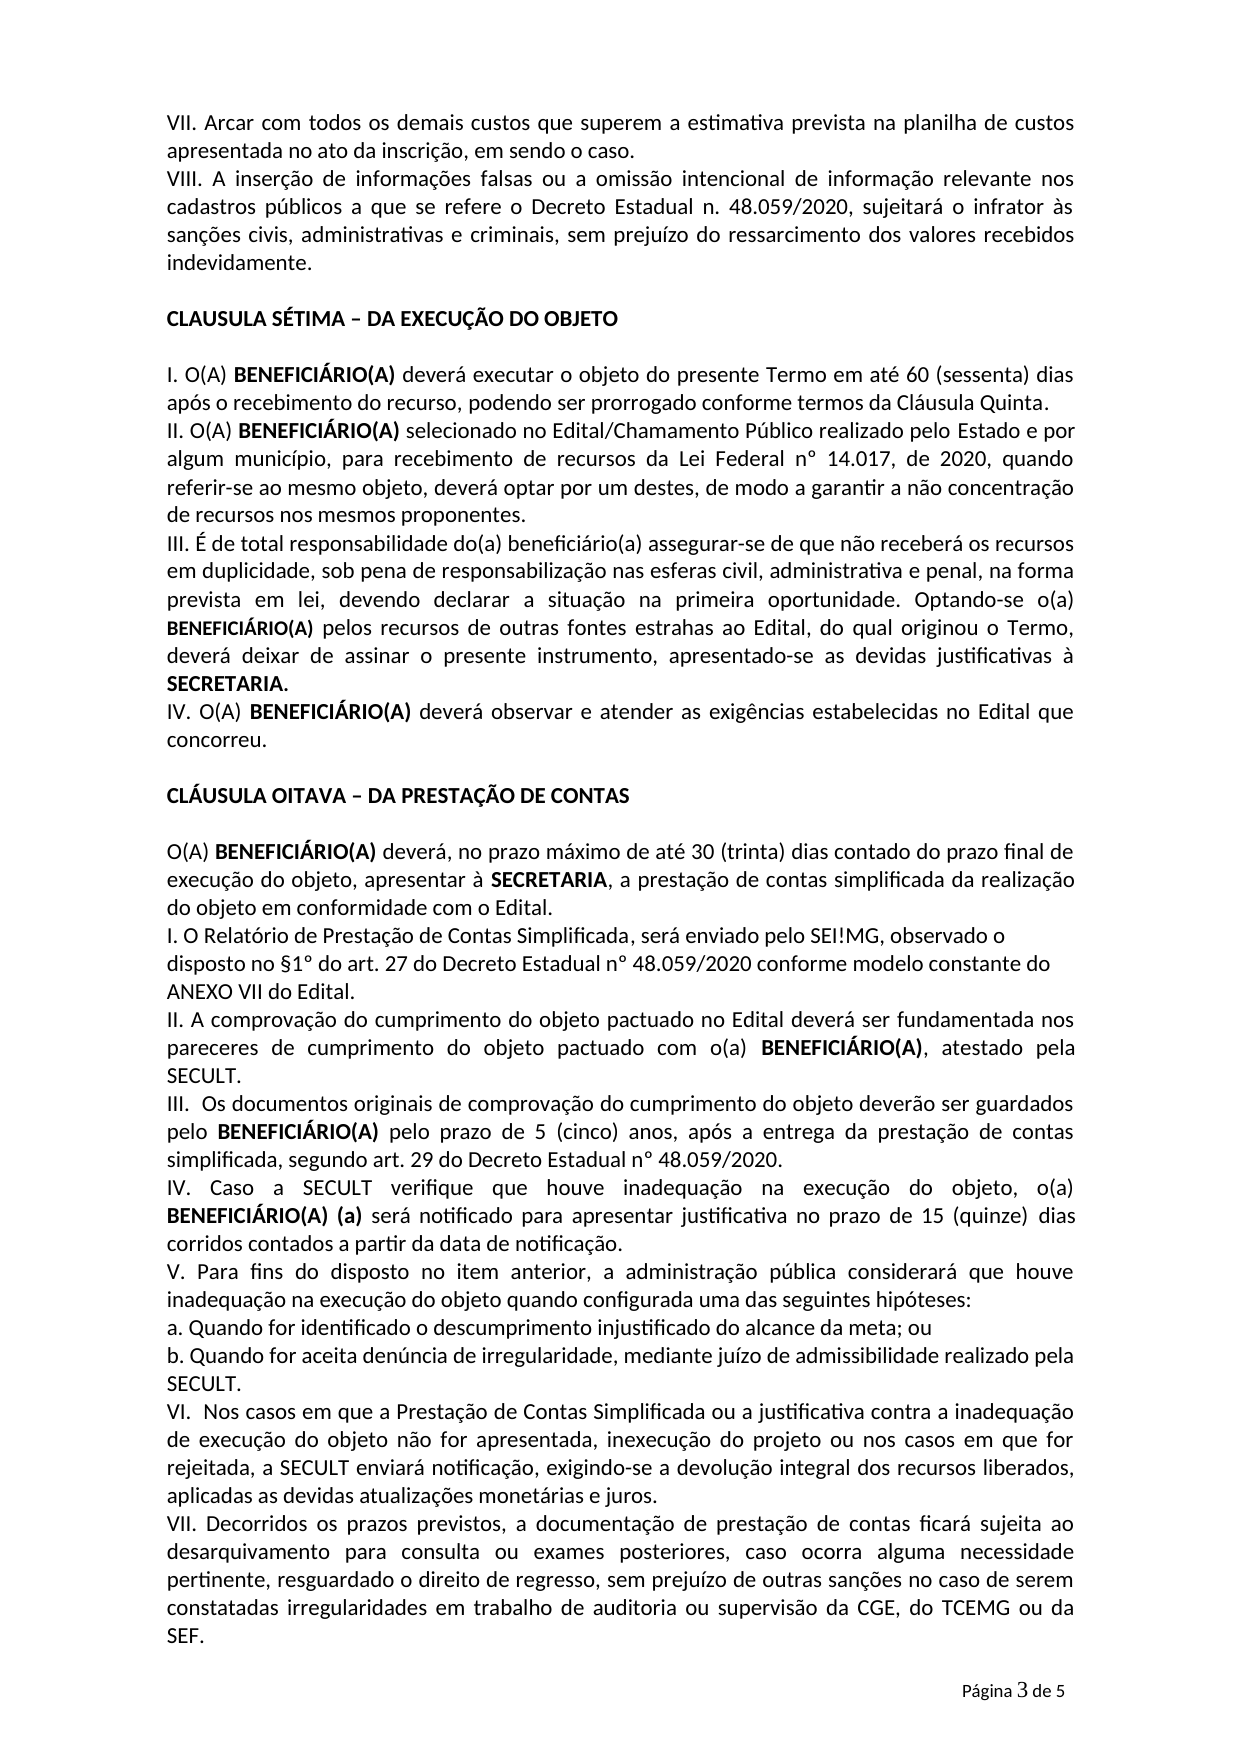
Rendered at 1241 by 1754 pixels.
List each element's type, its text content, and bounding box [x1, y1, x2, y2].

text III. Os documentos originais de comprovação do cumprimento do objeto deverão ser guardados pelo BENEFICIÁRIO(A) pelo prazo de 5 (cinco) anos, após a entrega da prestação de contas simplificada, segundo art. 29 do Decreto Estadual nº 48.059/2020. [167, 1089, 1076, 1173]
text b. Quando for aceita denúncia de irregularidade, mediante juízo de admissibilidade realizado pela SECULT. [167, 1341, 1076, 1397]
list VII. Arcar com todos os demais custos que superem a estimativa prevista na planilha de custos apresentada no ato da inscrição, em sendo o caso. [167, 108, 1076, 164]
text IV. Caso a SECULT verifique que houve inadequação na execução do objeto, o(a) BENEFICIÁRIO(A) (a) será notificado para apresentar justificativa no prazo de 15 (quinze) dias corridos contados a partir da data de notificação. [167, 1173, 1076, 1257]
text V. Para fins do disposto no item anterior, a administração pública considerará que houve inadequação na execução do objeto quando configurada uma das seguintes hipóteses: [167, 1257, 1076, 1313]
text a. Quando for identificado o descumprimento injustificado do alcance da meta; ou [167, 1313, 1076, 1341]
text VI. Nos casos em que a Prestação de Contas Simplificada ou a justificativa contra a inadequação de execução do objeto não for apresentada, inexecução do projeto ou nos casos em que for rejeitada, a SECULT enviará notificação, exigindo-se a devolução integral dos recursos liberados, aplicadas as devidas atualizações monetárias e juros. [167, 1397, 1076, 1509]
text CLAUSULA SÉTIMA – DA EXECUÇÃO DO OBJETO [167, 304, 1076, 332]
text II. A comprovação do cumprimento do objeto pactuado no Edital deverá ser fundamentada nos pareceres de cumprimento do objeto pactuado com o(a) BENEFICIÁRIO(A), atestado pela SECULT. [167, 1005, 1076, 1089]
text I. O Relatório de Prestação de Contas Simplificada, será enviado pelo SEI!MG, observado o disposto no §1º do art. 27 do Decreto Estadual nº 48.059/2020 conforme modelo constante do ANEXO VII do Edital. [167, 921, 1076, 1005]
text CLÁUSULA OITAVA – DA PRESTAÇÃO DE CONTAS [167, 781, 1076, 809]
list VIII. A inserção de informações falsas ou a omissão intencional de informação relevante nos cadastros públicos a que se refere o Decreto Estadual n. 48.059/2020, sujeitará o infrator às sanções civis, administrativas e criminais, sem prejuízo do ressarcimento dos valores recebidos indevidamente. [167, 164, 1076, 276]
text VII. Decorridos os prazos previstos, a documentação de prestação de contas ficará sujeita ao desarquivamento para consulta ou exames posteriores, caso ocorra alguma necessidade pertinente, resguardado o direito de regresso, sem prejuízo de outras sanções no caso de serem constatadas irregularidades em trabalho de auditoria ou supervisão da CGE, do TCEMG ou da SEF. [167, 1509, 1076, 1649]
text I. O(A) BENEFICIÁRIO(A) deverá executar o objeto do presente Termo em até 60 (sessenta) dias após o recebimento do recurso, podendo ser prorrogado conforme termos da Cláusula Quinta. [167, 361, 1076, 417]
text O(A) BENEFICIÁRIO(A) deverá, no prazo máximo de até 30 (trinta) dias contado do prazo final de execução do objeto, apresentar à SECRETARIA, a prestação de contas simplificada da realização do objeto em conformidade com o Edital. [167, 837, 1076, 921]
text IV. O(A) BENEFICIÁRIO(A) deverá observar e atender as exigências estabelecidas no Edital que concorreu. [167, 697, 1076, 753]
text II. O(A) BENEFICIÁRIO(A) selecionado no Edital/Chamamento Público realizado pelo Estado e por algum município, para recebimento de recursos da Lei Federal nº 14.017, de 2020, quando referir-se ao mesmo objeto, deverá optar por um destes, de modo a garantir a não concentração de recursos nos mesmos proponentes. [167, 417, 1076, 529]
text III. É de total responsabilidade do(a) beneficiário(a) assegurar-se de que não receberá os recursos em duplicidade, sob pena de responsabilização nas esferas civil, administrativa e penal, na forma prevista em lei, devendo declarar a situação na primeira oportunidade. Optando-se o(a) BENEFICIÁRIO(A) pelos recursos de outras fontes estrahas ao Edital, do qual originou o Termo, deverá deixar de assinar o presente instrumento, apresentado-se as devidas justificativas à SECRETARIA. [167, 529, 1076, 697]
